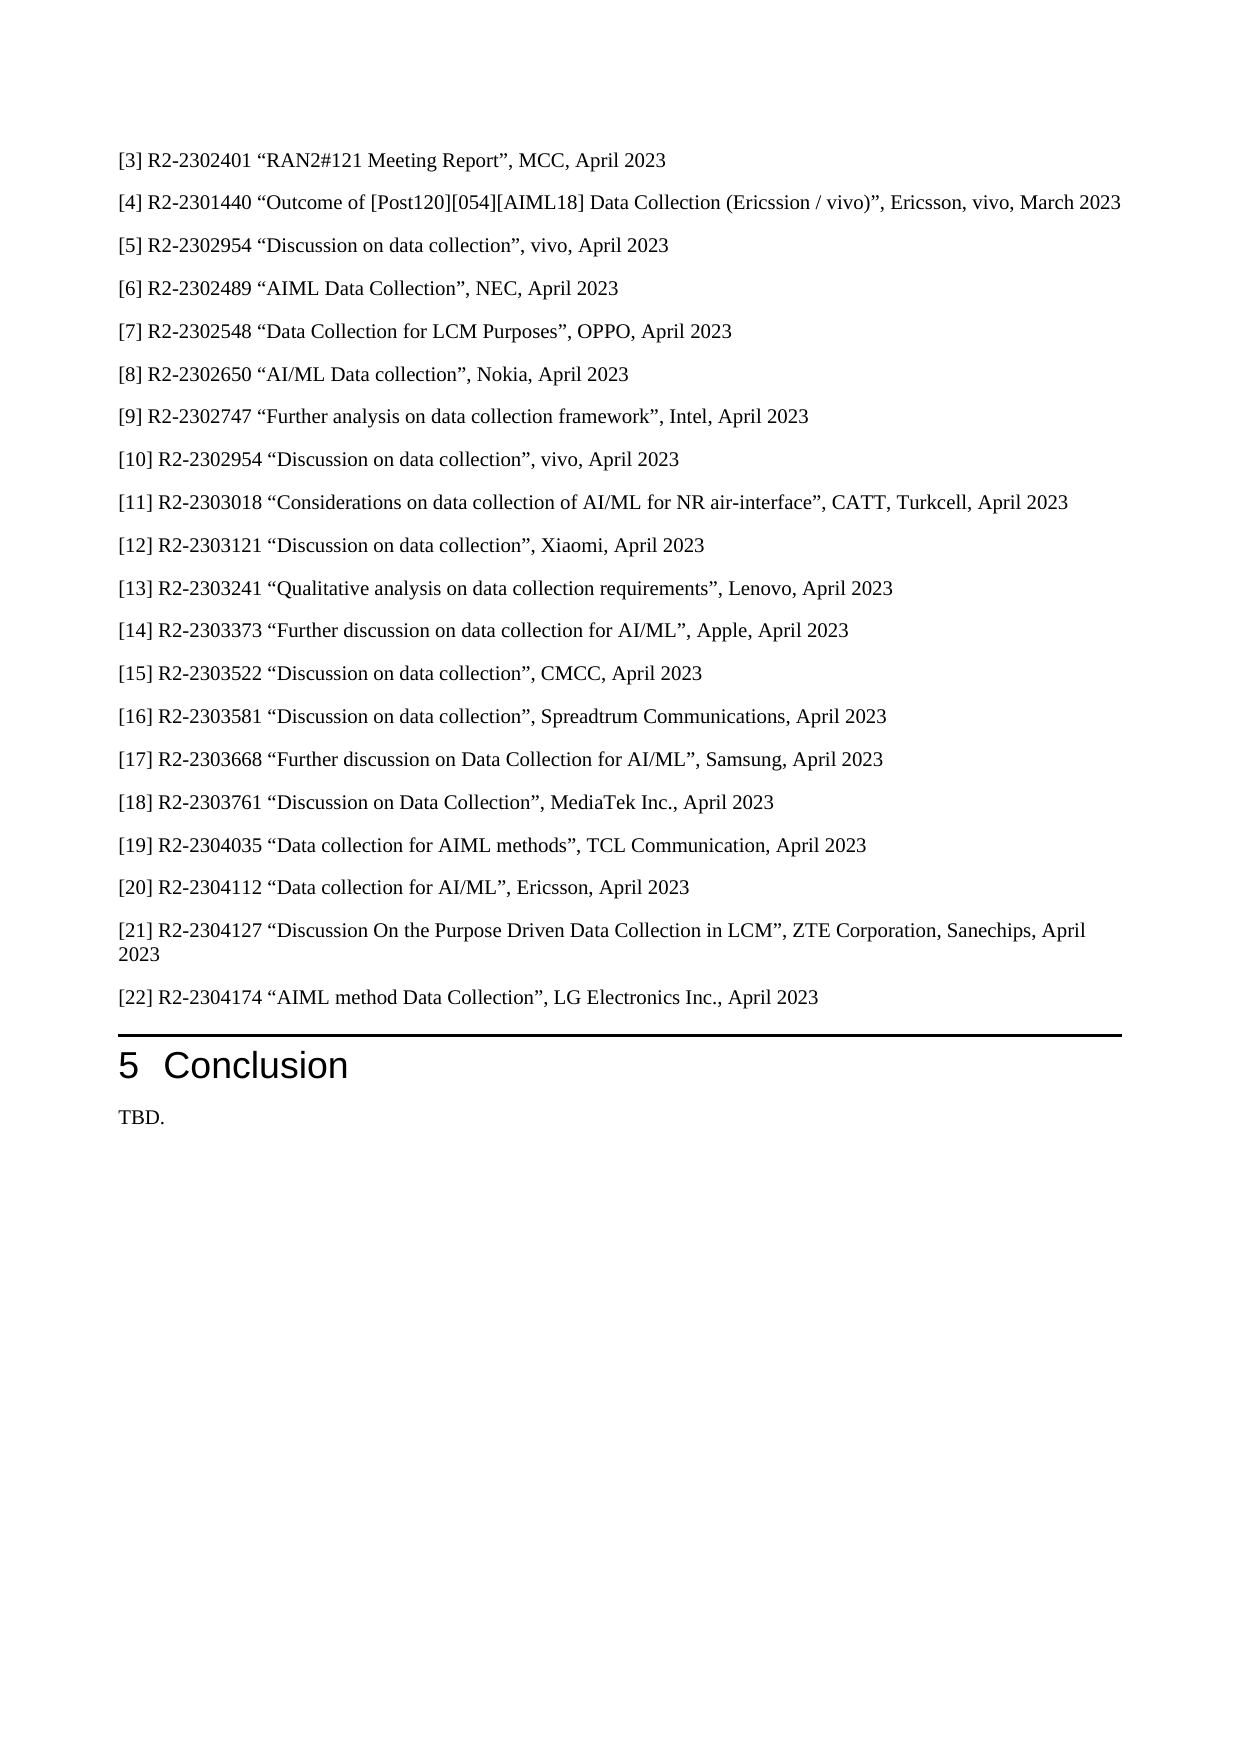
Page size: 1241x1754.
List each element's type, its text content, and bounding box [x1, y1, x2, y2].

text [15] R2-2303522 “Discussion on data collection”, CMCC, April 2023 [118, 661, 1122, 685]
text [13] R2-2303241 “Qualitative analysis on data collection requirements”, Lenovo, April 2023 [118, 576, 1122, 600]
text [16] R2-2303581 “Discussion on data collection”, Spreadtrum Communications, April 2023 [118, 704, 1122, 728]
text [3] R2-2302401 “RAN2#121 Meeting Report”, MCC, April 2023 [118, 147, 1122, 172]
subtitle Conclusion [118, 1037, 1122, 1087]
text [11] R2-2303018 “Considerations on data collection of AI/ML for NR air-interface”, CATT, Turkcell, April 2023 [118, 490, 1122, 514]
text [21] R2-2304127 “Discussion On the Purpose Driven Data Collection in LCM”, ZTE Corporation, Sanechips, April 2023 [118, 918, 1122, 966]
text TBD. [118, 1105, 1122, 1129]
text [18] R2-2303761 “Discussion on Data Collection”, MediaTek Inc., April 2023 [118, 790, 1122, 814]
text [9] R2-2302747 “Further analysis on data collection framework”, Intel, April 2023 [118, 404, 1122, 428]
text [4] R2-2301440 “Outcome of [Post120][054][AIML18] Data Collection (Ericssion / vivo)”, Ericsson, vivo, March 2023 [118, 190, 1122, 214]
text [5] R2-2302954 “Discussion on data collection”, vivo, April 2023 [118, 233, 1122, 257]
text [7] R2-2302548 “Data Collection for LCM Purposes”, OPPO, April 2023 [118, 319, 1122, 343]
text [20] R2-2304112 “Data collection for AI/ML”, Ericsson, April 2023 [118, 875, 1122, 899]
text [17] R2-2303668 “Further discussion on Data Collection for AI/ML”, Samsung, April 2023 [118, 747, 1122, 771]
text [14] R2-2303373 “Further discussion on data collection for AI/ML”, Apple, April 2023 [118, 618, 1122, 642]
text [22] R2-2304174 “AIML method Data Collection”, LG Electronics Inc., April 2023 [118, 985, 1122, 1009]
text [12] R2-2303121 “Discussion on data collection”, Xiaomi, April 2023 [118, 533, 1122, 557]
text [19] R2-2304035 “Data collection for AIML methods”, TCL Communication, April 2023 [118, 832, 1122, 857]
text [8] R2-2302650 “AI/ML Data collection”, Nokia, April 2023 [118, 362, 1122, 386]
text [10] R2-2302954 “Discussion on data collection”, vivo, April 2023 [118, 447, 1122, 471]
text [6] R2-2302489 “AIML Data Collection”, NEC, April 2023 [118, 276, 1122, 300]
